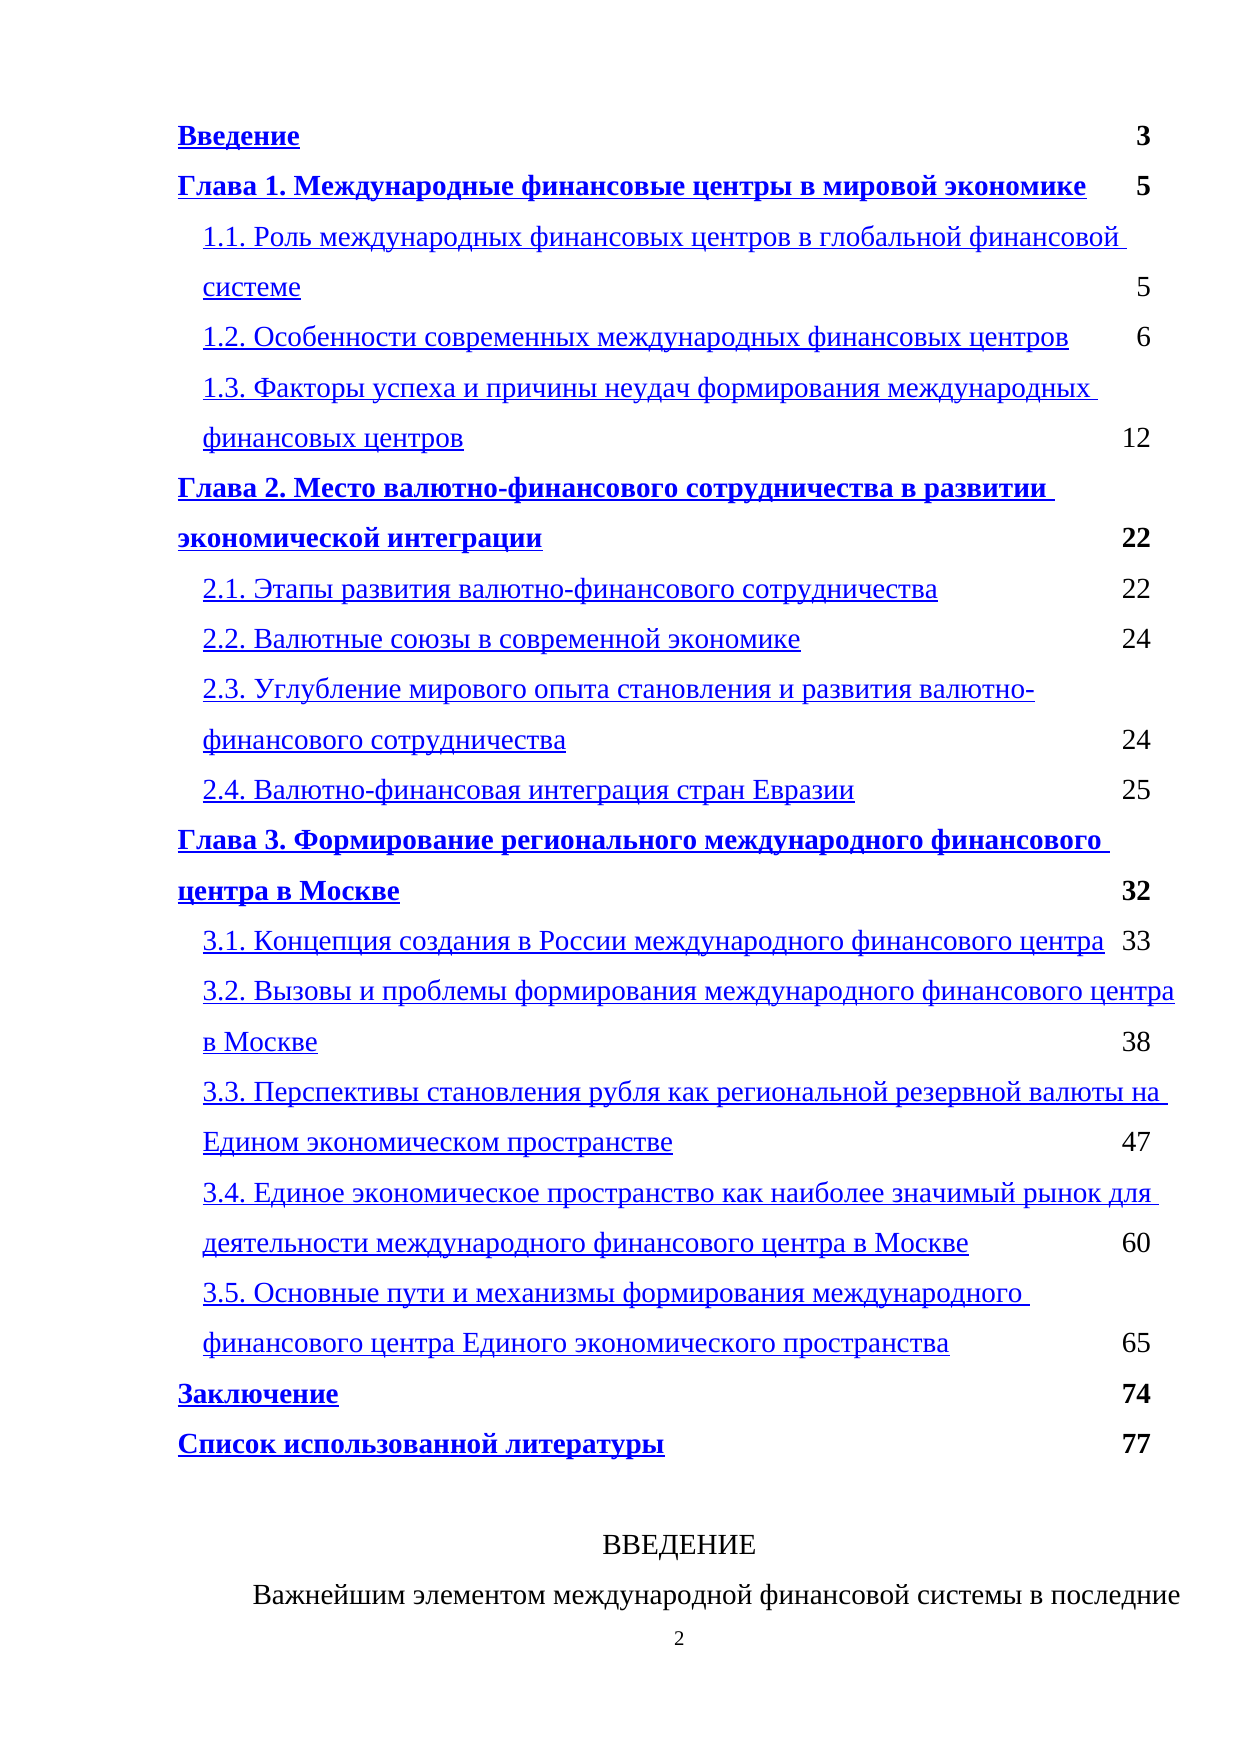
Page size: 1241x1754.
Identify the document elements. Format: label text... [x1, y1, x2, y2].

text ВВЕДЕНИЕ [177, 1527, 1181, 1560]
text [177, 1577, 1181, 1611]
